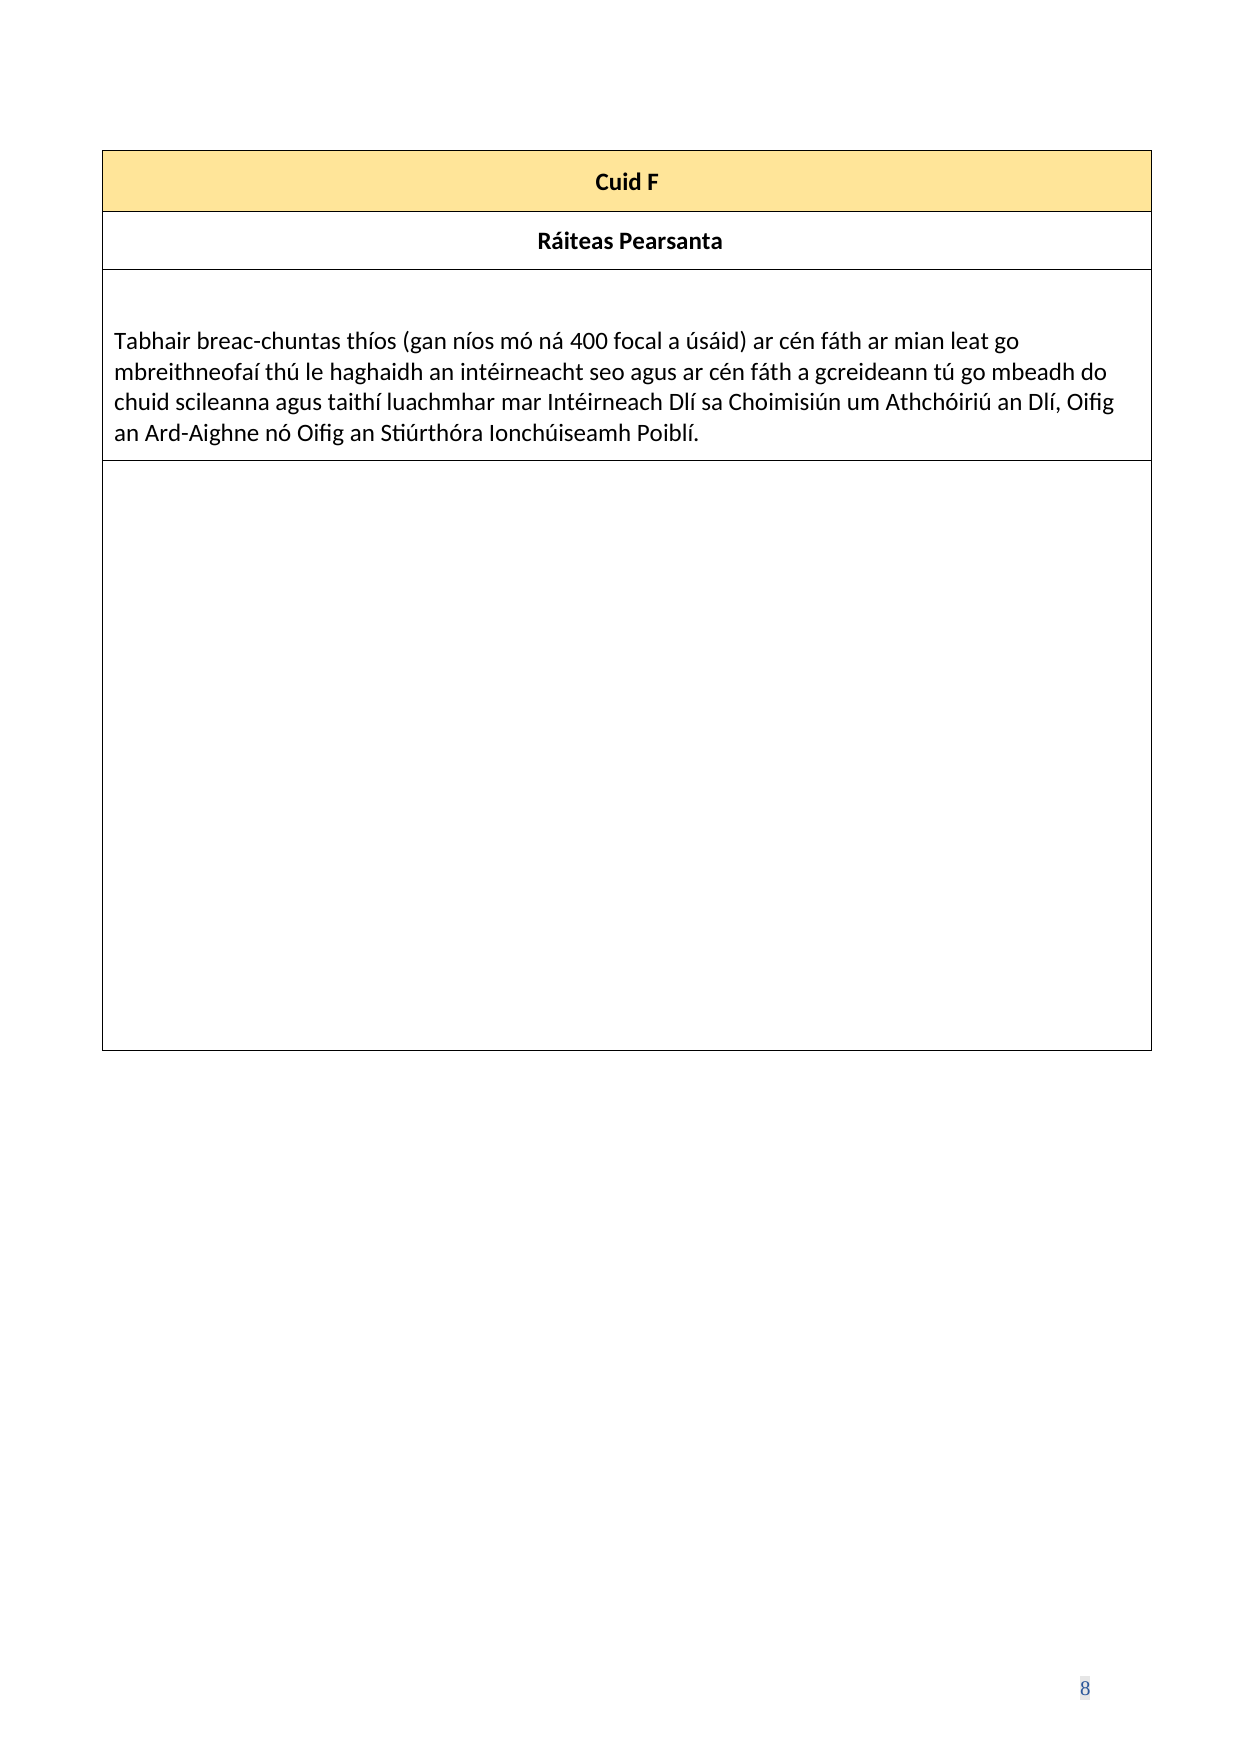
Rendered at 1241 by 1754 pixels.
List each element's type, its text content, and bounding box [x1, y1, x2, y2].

table_cell Ráiteas Pearsanta [103, 212, 1151, 268]
table_cell [103, 461, 1151, 1050]
table_cell Tabhair breac-chuntas thíos (gan níos mó ná 400 focal a úsáid) ar cén fáth ar mian leat go mbreithneofaí thú le haghaidh an intéirneacht seo agus ar cén fáth a gcreideann tú go mbeadh do chuid scileanna agus taithí luachmhar mar Intéirneach Dlí sa Choimisiún um Athchóiriú an Dlí, Oifig an Ard-Aighne nó Oifig an Stiúrthóra Ionchúiseamh Poiblí. [103, 270, 1151, 460]
table_header Cuid F [103, 151, 1151, 211]
